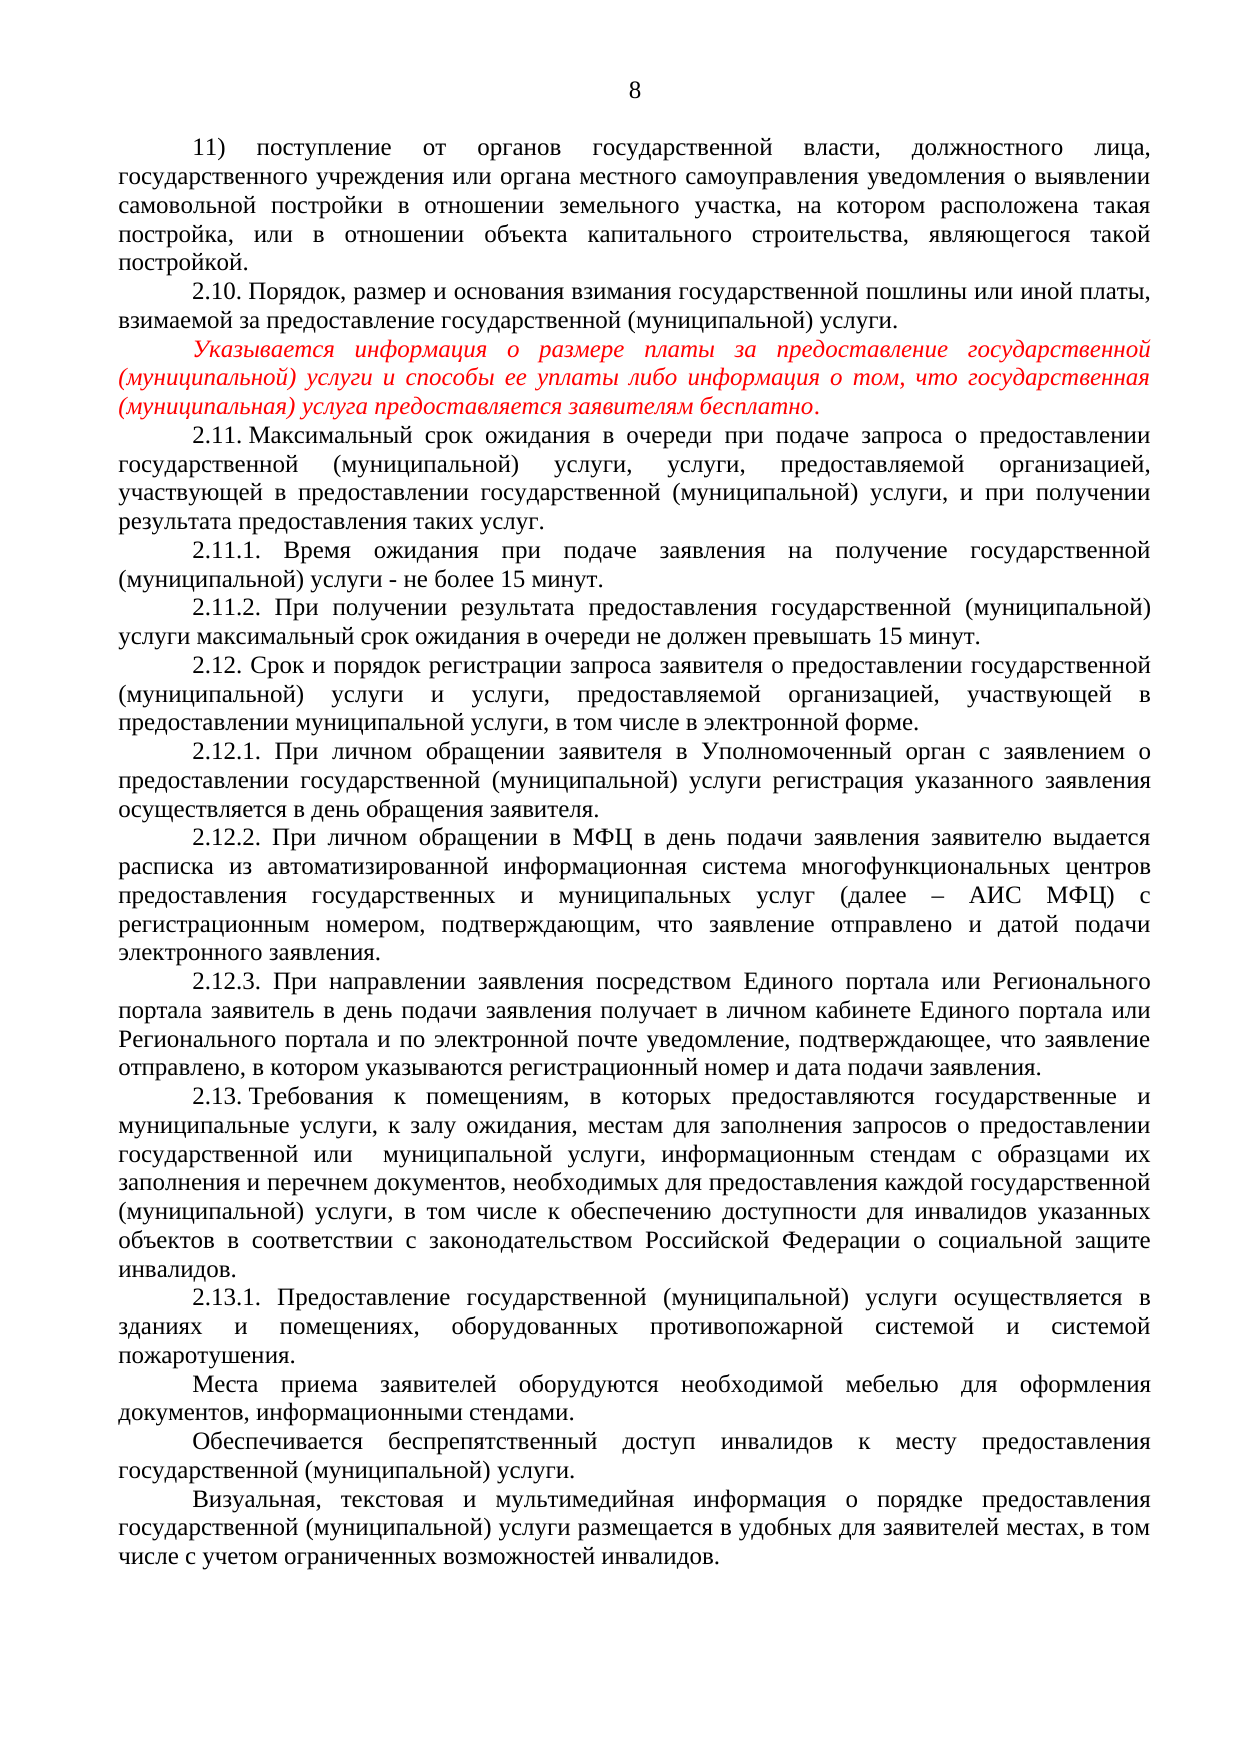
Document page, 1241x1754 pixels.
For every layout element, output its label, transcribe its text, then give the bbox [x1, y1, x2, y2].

text Указывается информация о размере платы за предоставление государственной (муниципальной) услуги и способы ее уплаты либо информация о том, что государственная (муниципальная) услуга предоставляется заявителям бесплатно. [118, 334, 1152, 420]
text 2.12.2. При личном обращении в МФЦ в день подачи заявления заявителю выдается расписка из автоматизированной информационная система многофункциональных центров предоставления государственных и муниципальных услуг (далее – АИС МФЦ) с регистрационным номером, подтверждающим, что заявление отправлено и датой подачи электронного заявления. [118, 822, 1152, 966]
text Обеспечивается беспрепятственный доступ инвалидов к месту предоставления государственной (муниципальной) услуги. [118, 1426, 1152, 1484]
text 2.13.1. Предоставление государственной (муниципальной) услуги осуществляется в зданиях и помещениях, оборудованных противопожарной системой и системой пожаротушения. [118, 1282, 1152, 1369]
text 11) поступление от органов государственной власти, должностного лица, государственного учреждения или органа местного самоуправления уведомления о выявлении самовольной постройки в отношении земельного участка, на котором расположена такая постройка, или в отношении объекта капитального строительства, являющегося такой постройкой. [118, 132, 1152, 276]
text 2.12. Срок и порядок регистрации запроса заявителя о предоставлении государственной (муниципальной) услуги и услуги, предоставляемой организацией, участвующей в предоставлении муниципальной услуги, в том числе в электронной форме. [118, 650, 1152, 736]
text 2.12.1. При личном обращении заявителя в Уполномоченный орган с заявлением о предоставлении государственной (муниципальной) услуги регистрация указанного заявления осуществляется в день обращения заявителя. [118, 736, 1152, 822]
text 2.11.1. Время ожидания при подаче заявления на получение государственной (муниципальной) услуги - не более 15 минут. [118, 535, 1152, 592]
text Места приема заявителей оборудуются необходимой мебелью для оформления документов, информационными стендами. [118, 1369, 1152, 1426]
text 2.11.2. При получении результата предоставления государственной (муниципальной) услуги максимальный срок ожидания в очереди не должен превышать 15 минут. [118, 592, 1152, 650]
text 2.13. Требования к помещениям, в которых предоставляются государственные и муниципальные услуги, к залу ожидания, местам для заполнения запросов о предоставлении государственной или муниципальной услуги, информационным стендам с образцами их заполнения и перечнем документов, необходимых для предоставления каждой государственной (муниципальной) услуги, в том числе к обеспечению доступности для инвалидов указанных объектов в соответствии с законодательством Российской Федерации о социальной защите инвалидов. [118, 1081, 1152, 1282]
text 2.11. Максимальный срок ожидания в очереди при подаче запроса о предоставлении государственной (муниципальной) услуги, услуги, предоставляемой организацией, участвующей в предоставлении государственной (муниципальной) услуги, и при получении результата предоставления таких услуг. [118, 420, 1152, 535]
text 2.10. Порядок, размер и основания взимания государственной пошлины или иной платы, взимаемой за предоставление государственной (муниципальной) услуги. [118, 276, 1152, 334]
text Визуальная, текстовая и мультимедийная информация о порядке предоставления государственной (муниципальной) услуги размещается в удобных для заявителей местах, в том числе с учетом ограниченных возможностей инвалидов. [118, 1484, 1152, 1570]
text 2.12.3. При направлении заявления посредством Единого портала или Регионального портала заявитель в день подачи заявления получает в личном кабинете Единого портала или Регионального портала и по электронной почте уведомление, подтверждающее, что заявление отправлено, в котором указываются регистрационный номер и дата подачи заявления. [118, 966, 1152, 1081]
